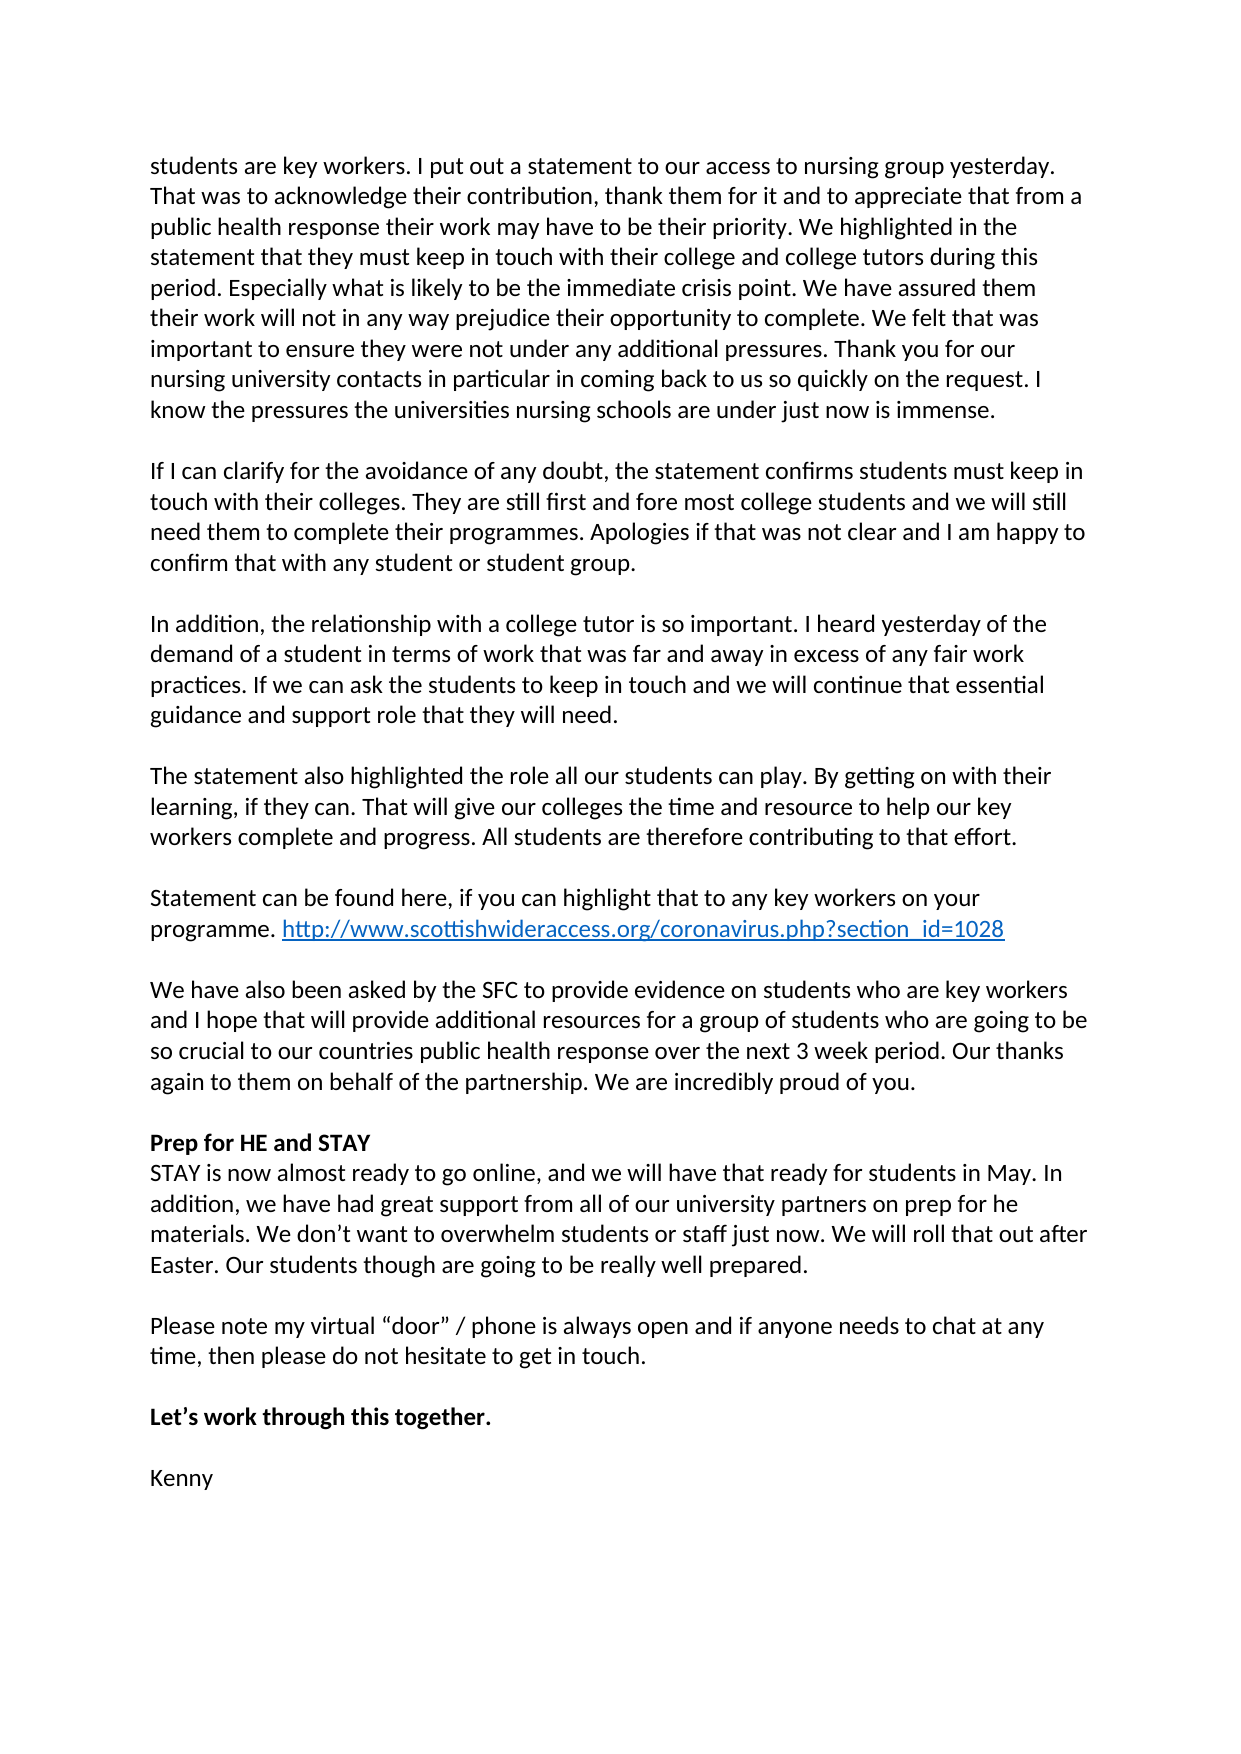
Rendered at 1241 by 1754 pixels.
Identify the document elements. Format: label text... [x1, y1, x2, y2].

text The statement also highlighted the role all our students can play. By getting on with their learning, if they can. That will give our colleges the time and resource to help our key workers complete and progress. All students are therefore contributing to that effort. [150, 760, 1090, 852]
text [150, 150, 1090, 425]
text If I can clarify for the avoidance of any doubt, the statement confirms students must keep in touch with their colleges. They are still first and fore most college students and we will still need them to complete their programmes. Apologies if that was not clear and I am happy to confirm that with any student or student group. [150, 455, 1090, 577]
text STAY is now almost ready to go online, and we will have that ready for students in May. In addition, we have had great support from all of our university partners on prep for he materials. We don’t want to overwhelm students or staff just now. We will roll that out after Easter. Our students though are going to be really well prepared. [150, 1157, 1090, 1279]
text Kenny [150, 1462, 1090, 1493]
text Prep for HE and STAY [150, 1127, 1090, 1157]
text Let’s work through this together. [150, 1401, 1090, 1432]
text In addition, the relationship with a college tutor is so important. I heard yesterday of the demand of a student in terms of work that was far and away in excess of any fair work practices. If we can ask the students to keep in touch and we will continue that essential guidance and support role that they will need. [150, 608, 1090, 730]
text Please note my virtual “door” / phone is always open and if anyone needs to chat at any time, then please do not hesitate to get in touch. [150, 1310, 1090, 1371]
text Statement can be found here, if you can highlight that to any key workers on your programme. http://www.scottishwideraccess.org/coronavirus.php?section_id=1028 [150, 882, 1090, 943]
text We have also been asked by the SFC to provide evidence on students who are key workers and I hope that will provide additional resources for a group of students who are going to be so crucial to our countries public health response over the next 3 week period. Our thanks again to them on behalf of the partnership. We are incredibly proud of you. [150, 974, 1090, 1096]
